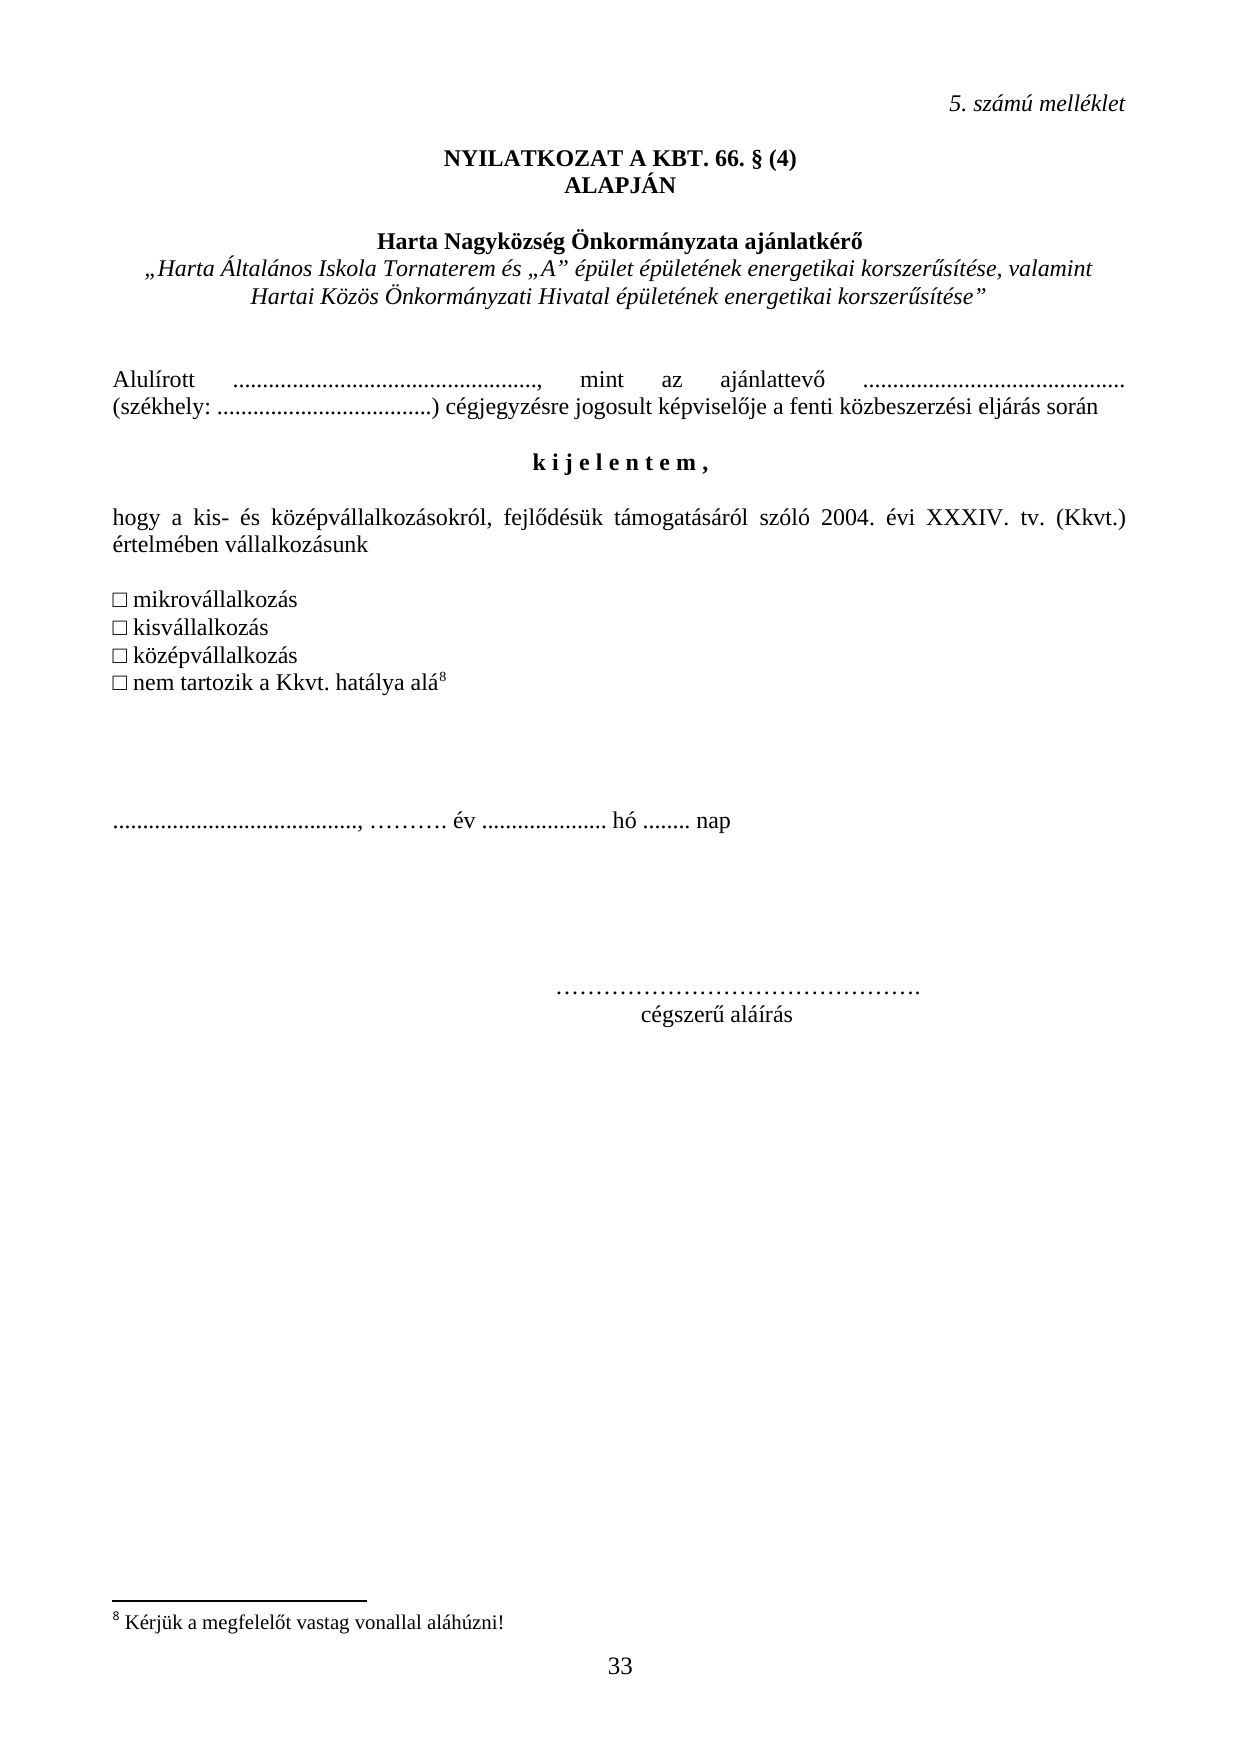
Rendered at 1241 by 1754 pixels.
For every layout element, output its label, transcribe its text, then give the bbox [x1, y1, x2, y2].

text Alulírott ..................................................., mint az ajánlattevő ............................................ (székhely: ....................................) cégjegyzésre jogosult képviselője a fenti közbeszerzési eljárás során [112, 365, 1128, 420]
text ALAPJÁN [112, 171, 1128, 199]
text „Harta Általános Iskola Tornaterem és „A” épület épületének energetikai korszerűsítése, valamint Hartai Közös Önkormányzati Hivatal épületének energetikai korszerűsítése” [112, 254, 1128, 309]
text kijelentem, [112, 447, 1128, 475]
text □ nem tartozik a Kkvt. hatálya alá [112, 668, 1128, 696]
text □ kisvállalkozás [112, 613, 1128, 641]
text NYILATKOZAT A KBT. 66. § (4) [112, 144, 1128, 171]
text ........................................., ………. év ..................... hó ........ nap [112, 806, 1128, 834]
text hogy a kis- és középvállalkozásokról, fejlődésük támogatásáról szóló 2004. évi XXXIV. tv. (Kkvt.) értelmében vállalkozásunk [112, 503, 1128, 558]
text □ középvállalkozás [112, 641, 1128, 668]
text ………………………………………. [112, 972, 1128, 999]
text Harta Nagyközség Önkormányzata ajánlatkérő [112, 227, 1128, 254]
text □ mikrovállalkozás [112, 586, 1128, 613]
text 5. számú melléklet [112, 89, 1128, 116]
text cégszerű aláírás [112, 999, 1128, 1027]
